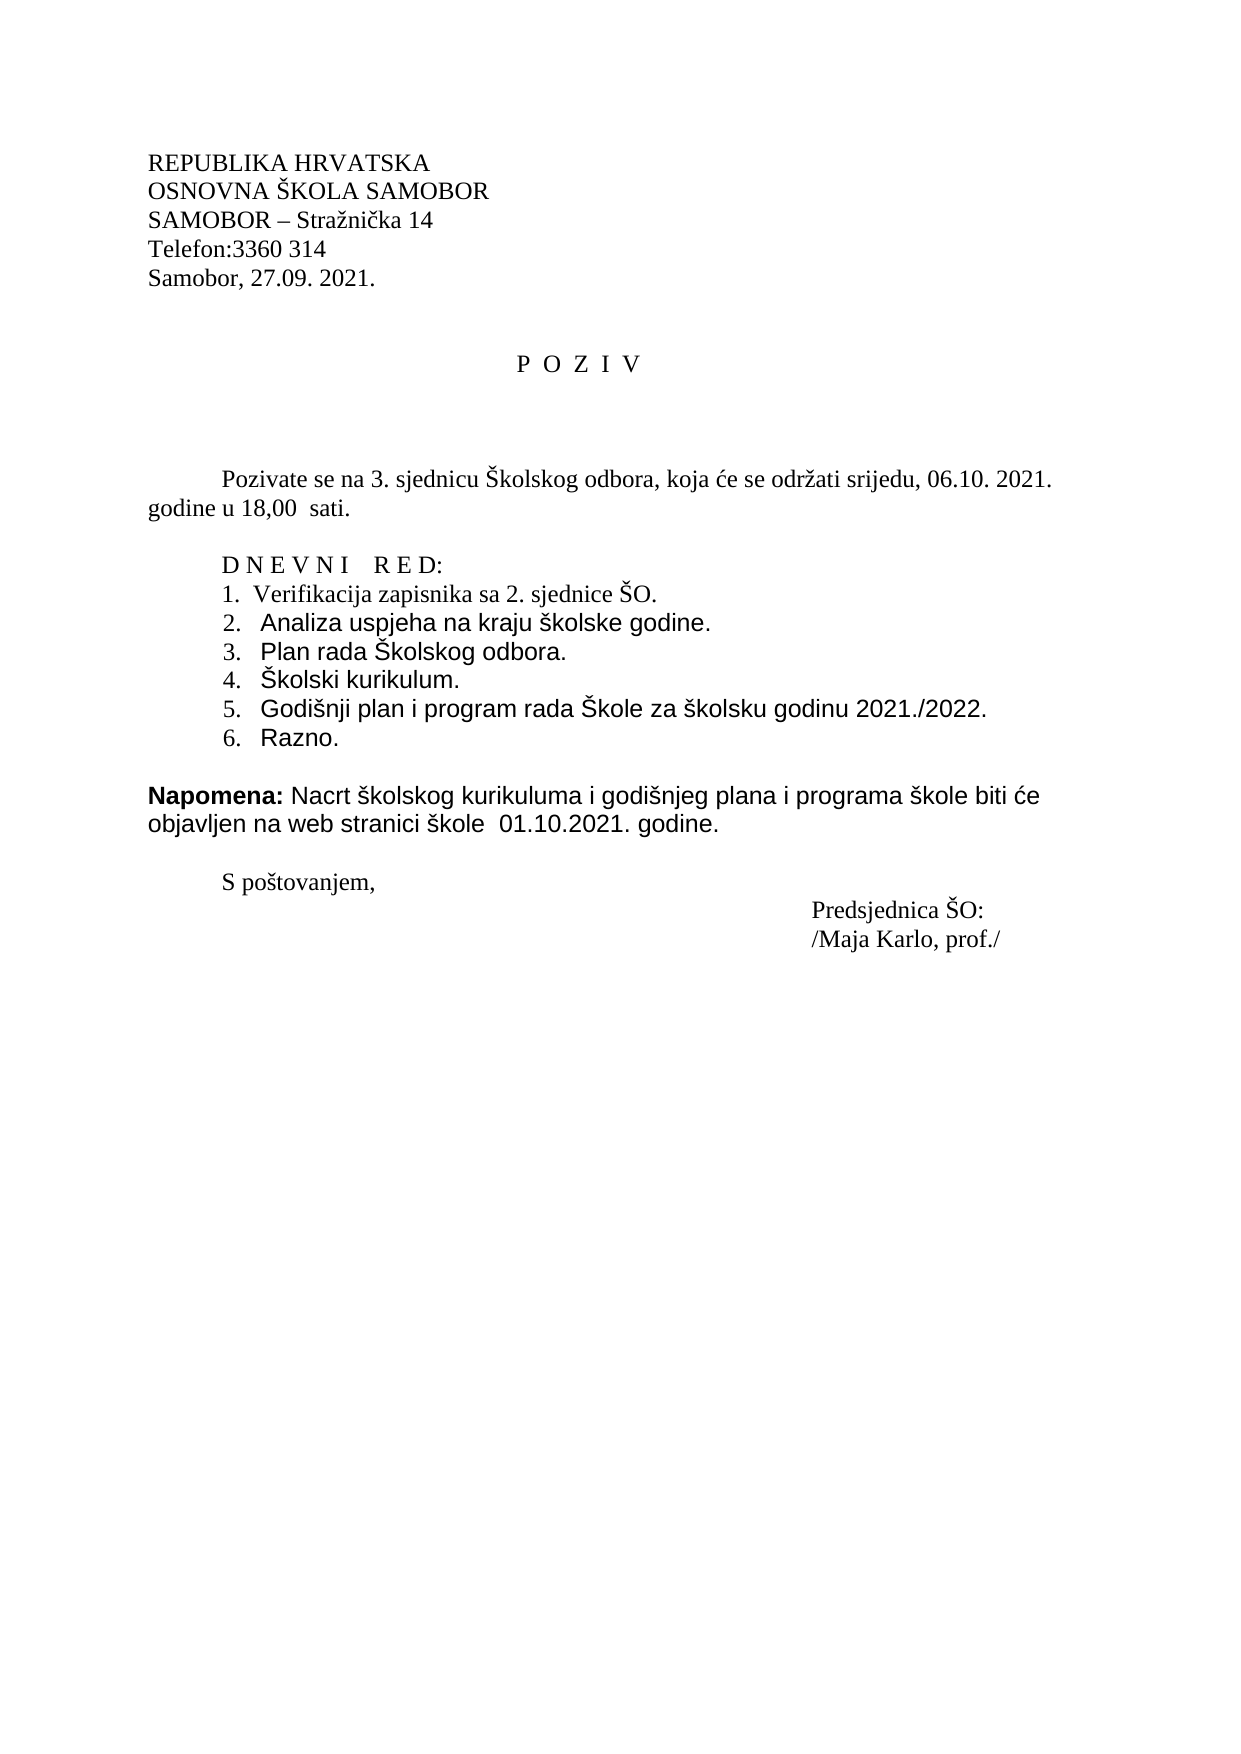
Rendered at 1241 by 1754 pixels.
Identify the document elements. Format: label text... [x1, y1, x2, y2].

text Telefon:3360 314 [148, 234, 1093, 263]
text REPUBLIKA HRVATSKA [148, 148, 1093, 176]
text Predsjednica ŠO: [148, 896, 1093, 924]
text OSNOVNA ŠKOLA SAMOBOR [148, 176, 1093, 205]
list Plan rada Školskog odbora. [223, 636, 1093, 665]
text D N E V N I R E D: [148, 550, 1093, 579]
list Analiza uspjeha na kraju školske godine. [223, 608, 1093, 636]
list Razno. [223, 723, 1093, 752]
text Samobor, 27.09. 2021. [148, 263, 1093, 291]
text P O Z I V [148, 349, 1093, 378]
text 1. Verifikacija zapisnika sa 2. sjednice ŠO. [148, 579, 1093, 608]
text Napomena: Nacrt školskog kurikuluma i godišnjeg plana i programa škole biti će objavljen na web stranici škole 01.10.2021. godine. [148, 781, 1093, 838]
text /Maja Karlo, prof./ [148, 924, 1093, 953]
list Godišnji plan i program rada Škole za školsku godinu 2021./2022. [223, 694, 1093, 723]
list Školski kurikulum. [223, 665, 1093, 694]
text SAMOBOR – Stražnička 14 [148, 205, 1093, 234]
text S poštovanjem, [148, 867, 1093, 896]
text Pozivate se na 3. sjednicu Školskog odbora, koja će se održati srijedu, 06.10. 2021. godine u 18,00 sati. [148, 464, 1093, 521]
